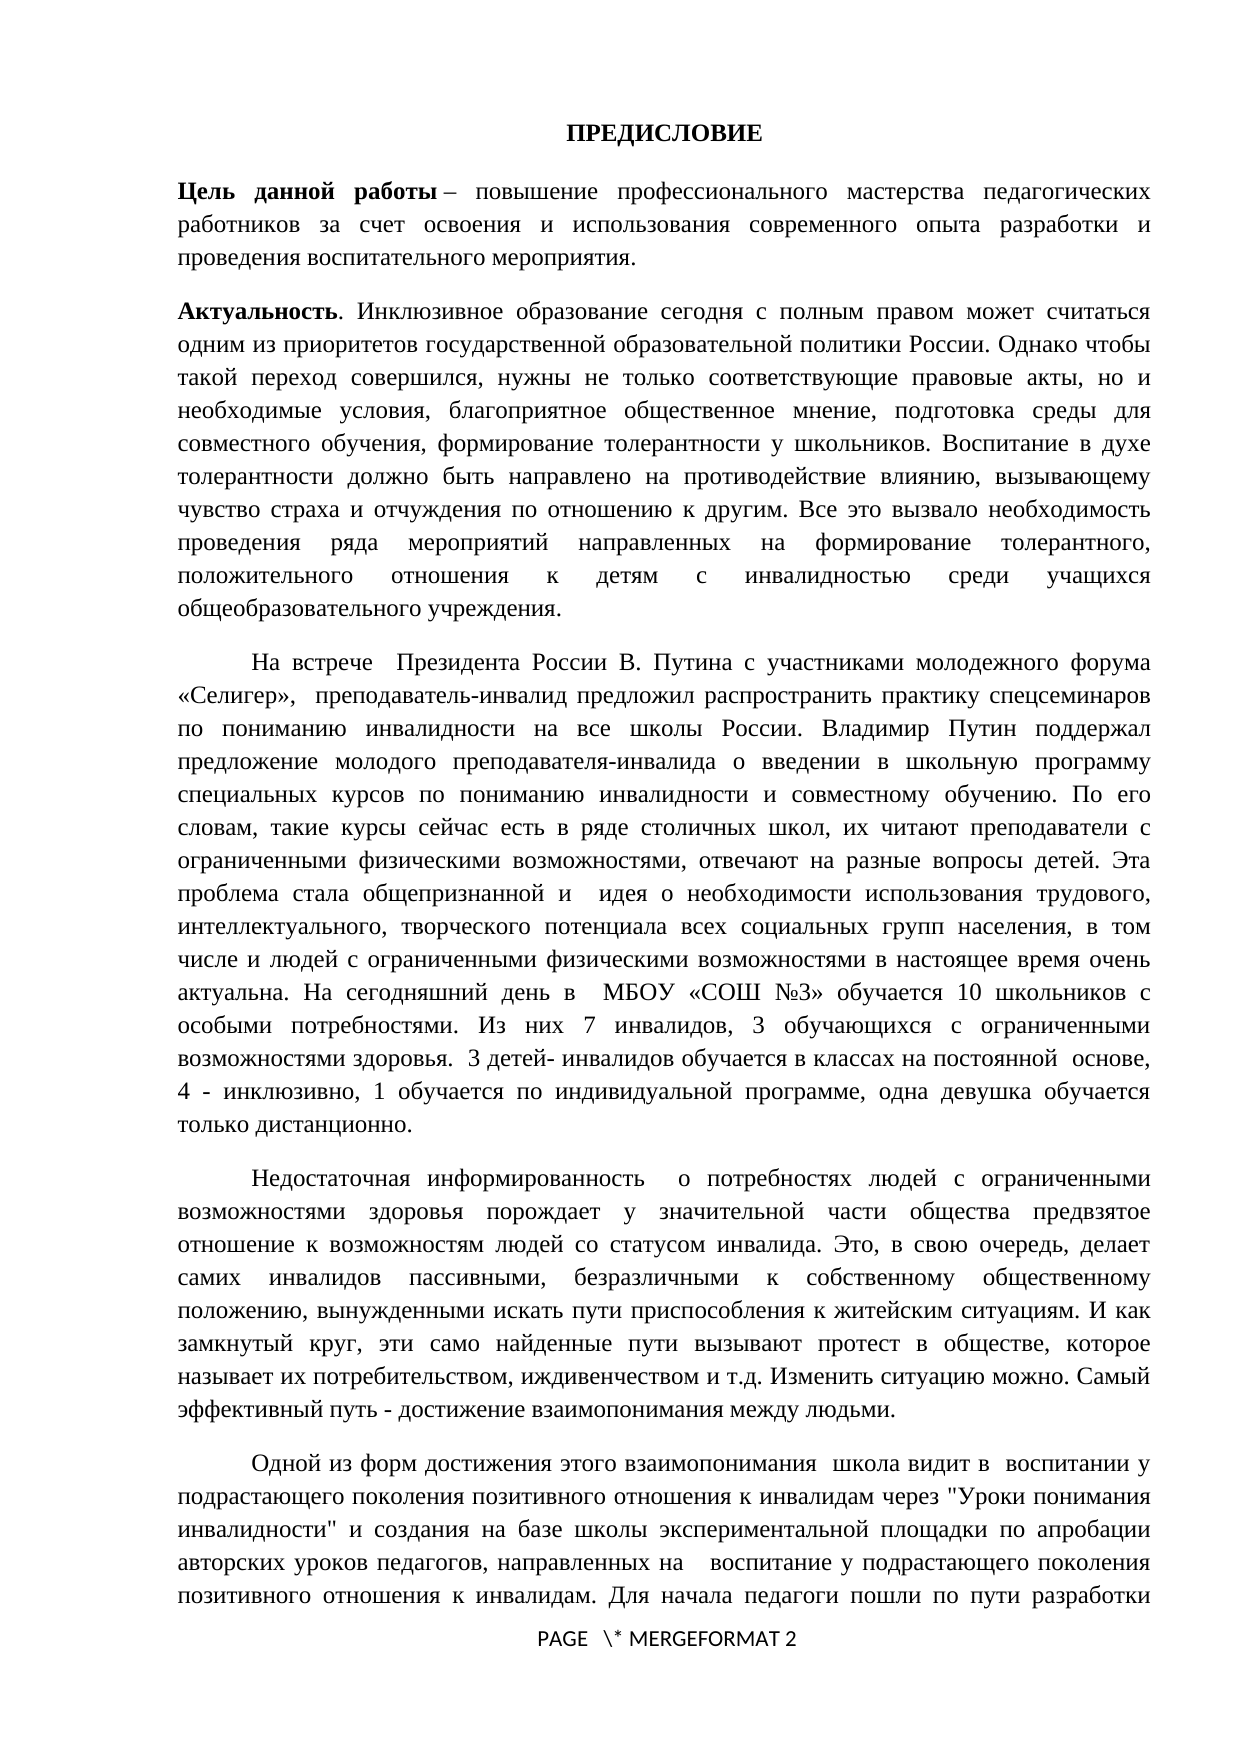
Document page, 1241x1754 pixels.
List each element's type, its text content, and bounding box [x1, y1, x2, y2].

text На встрече Президента России В. Путина с участниками молодежного форума «Селигер», преподаватель-инвалид предложил распространить практику спецсеминаров по пониманию инвалидности на все школы России. Владимир Путин поддержал предложение молодого преподавателя-инвалида о введении в школьную программу специальных курсов по пониманию инвалидности и совместному обучению. По его словам, такие курсы сейчас есть в ряде столичных школ, их читают преподаватели с ограниченными физическими возможностями, отвечают на разные вопросы детей. Эта проблема стала общепризнанной и идея о необходимости использования трудового, интеллектуального, творческого потенциала всех социальных групп населения, в том числе и людей с ограниченными физическими возможностями в настоящее время очень актуальна. На сегодняшний день в МБОУ «СОШ №3» обучается 10 школьников с особыми потребностями. Из них 7 инвалидов, 3 обучающихся с ограниченными возможностями здоровья. 3 детей- инвалидов обучается в классах на постоянной основе, 4 - инклюзивно, 1 обучается по индивидуальной программе, одна девушка обучается только дистанционно. [177, 647, 1152, 1138]
text Недостаточная информированность о потребностях людей с ограниченными возможностями здоровья порождает у значительной части общества предвзятое отношение к возможностям людей со статусом инвалида. Это, в свою очередь, делает самих инвалидов пассивными, безразличными к собственному общественному положению, вынужденными искать пути приспособления к житейским ситуациям. И как замкнутый круг, эти само найденные пути вызывают протест в обществе, которое называет их потребительством, иждивенчеством и т.д. Изменить ситуацию можно. Самый эффективный путь - достижение взаимопонимания между людьми. [177, 1163, 1152, 1423]
text Цель данной работы – повышение профессионального мастерства педагогических работников за счет освоения и использования современного опыта разработки и проведения воспитательного мероприятия. [177, 176, 1152, 271]
text ПРЕДИСЛОВИЕ [177, 118, 1152, 147]
text Актуальность. Инклюзивное образование сегодня с полным правом может считаться одним из приоритетов государственной образовательной политики России. Однако чтобы такой переход совершился, нужны не только соответствующие правовые акты, но и необходимые условия, благоприятное общественное мнение, подготовка среды для совместного обучения, формирование толерантности у школьников. Воспитание в духе толерантности должно быть направлено на противодействие влиянию, вызывающему чувство страха и отчуждения по отношению к другим. Все это вызвало необходимость проведения ряда мероприятий направленных на формирование толерантного, положительного отношения к детям с инвалидностью среди учащихся общеобразовательного учреждения. [177, 296, 1152, 622]
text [177, 1448, 1152, 1609]
